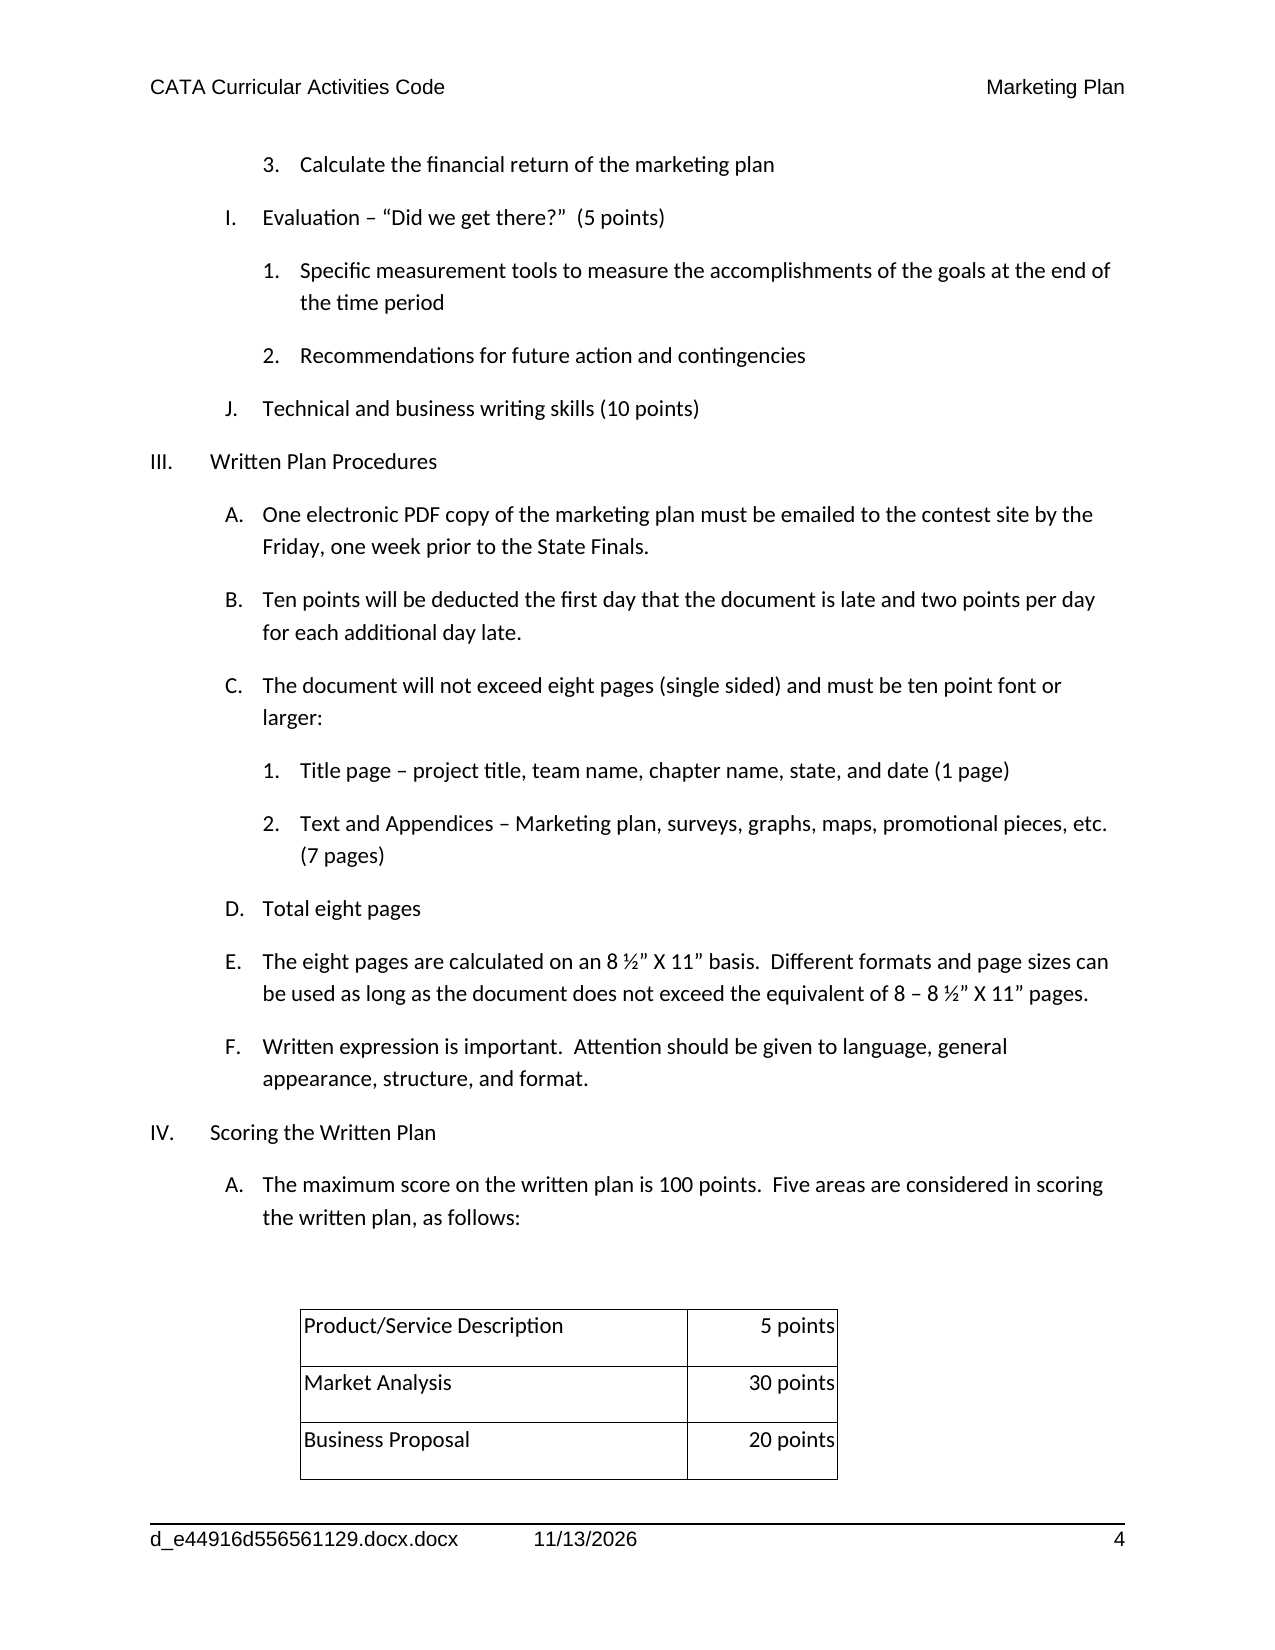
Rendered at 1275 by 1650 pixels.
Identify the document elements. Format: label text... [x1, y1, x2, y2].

list Scoring the Written Plan [150, 1118, 1125, 1146]
table_cell 20 points [688, 1423, 837, 1479]
list The eight pages are calculated on an 8 ½” X 11” basis. Different formats and page sizes can be used as long as the document does not exceed the equivalent of 8 – 8 ½” X 11” pages. [225, 947, 1125, 1007]
list Technical and business writing skills (10 points) [225, 394, 1125, 422]
table_cell 30 points [688, 1367, 837, 1422]
list Recommendations for future action and contingencies [262, 341, 1125, 369]
list Text and Appendices – Marketing plan, surveys, graphs, maps, promotional pieces, etc. (7 pages) [262, 809, 1125, 869]
list Specific measurement tools to measure the accomplishments of the goals at the end of the time period [262, 256, 1125, 316]
list The maximum score on the written plan is 100 points. Five areas are considered in scoring the written plan, as follows: [225, 1171, 1125, 1231]
list Evaluation – “Did we get there?” (5 points) [225, 203, 1125, 231]
list Written Plan Procedures [150, 447, 1125, 475]
table_header Product/Service Description [301, 1310, 687, 1366]
table_header 5 points [688, 1310, 837, 1366]
list One electronic PDF copy of the marketing plan must be emailed to the contest site by the Friday, one week prior to the State Finals. [225, 500, 1125, 561]
table_cell Business Proposal [301, 1423, 687, 1479]
list Ten points will be deducted the first day that the document is late and two points per day for each additional day late. [225, 586, 1125, 646]
list Calculate the financial return of the marketing plan [262, 150, 1125, 178]
list Title page – project title, team name, chapter name, state, and date (1 page) [262, 756, 1125, 784]
list The document will not exceed eight pages (single sided) and must be ten point font or larger: [225, 671, 1125, 731]
list Total eight pages [225, 894, 1125, 922]
table_cell Market Analysis [301, 1367, 687, 1422]
list Written expression is important. Attention should be given to language, general appearance, structure, and format. [225, 1032, 1125, 1093]
